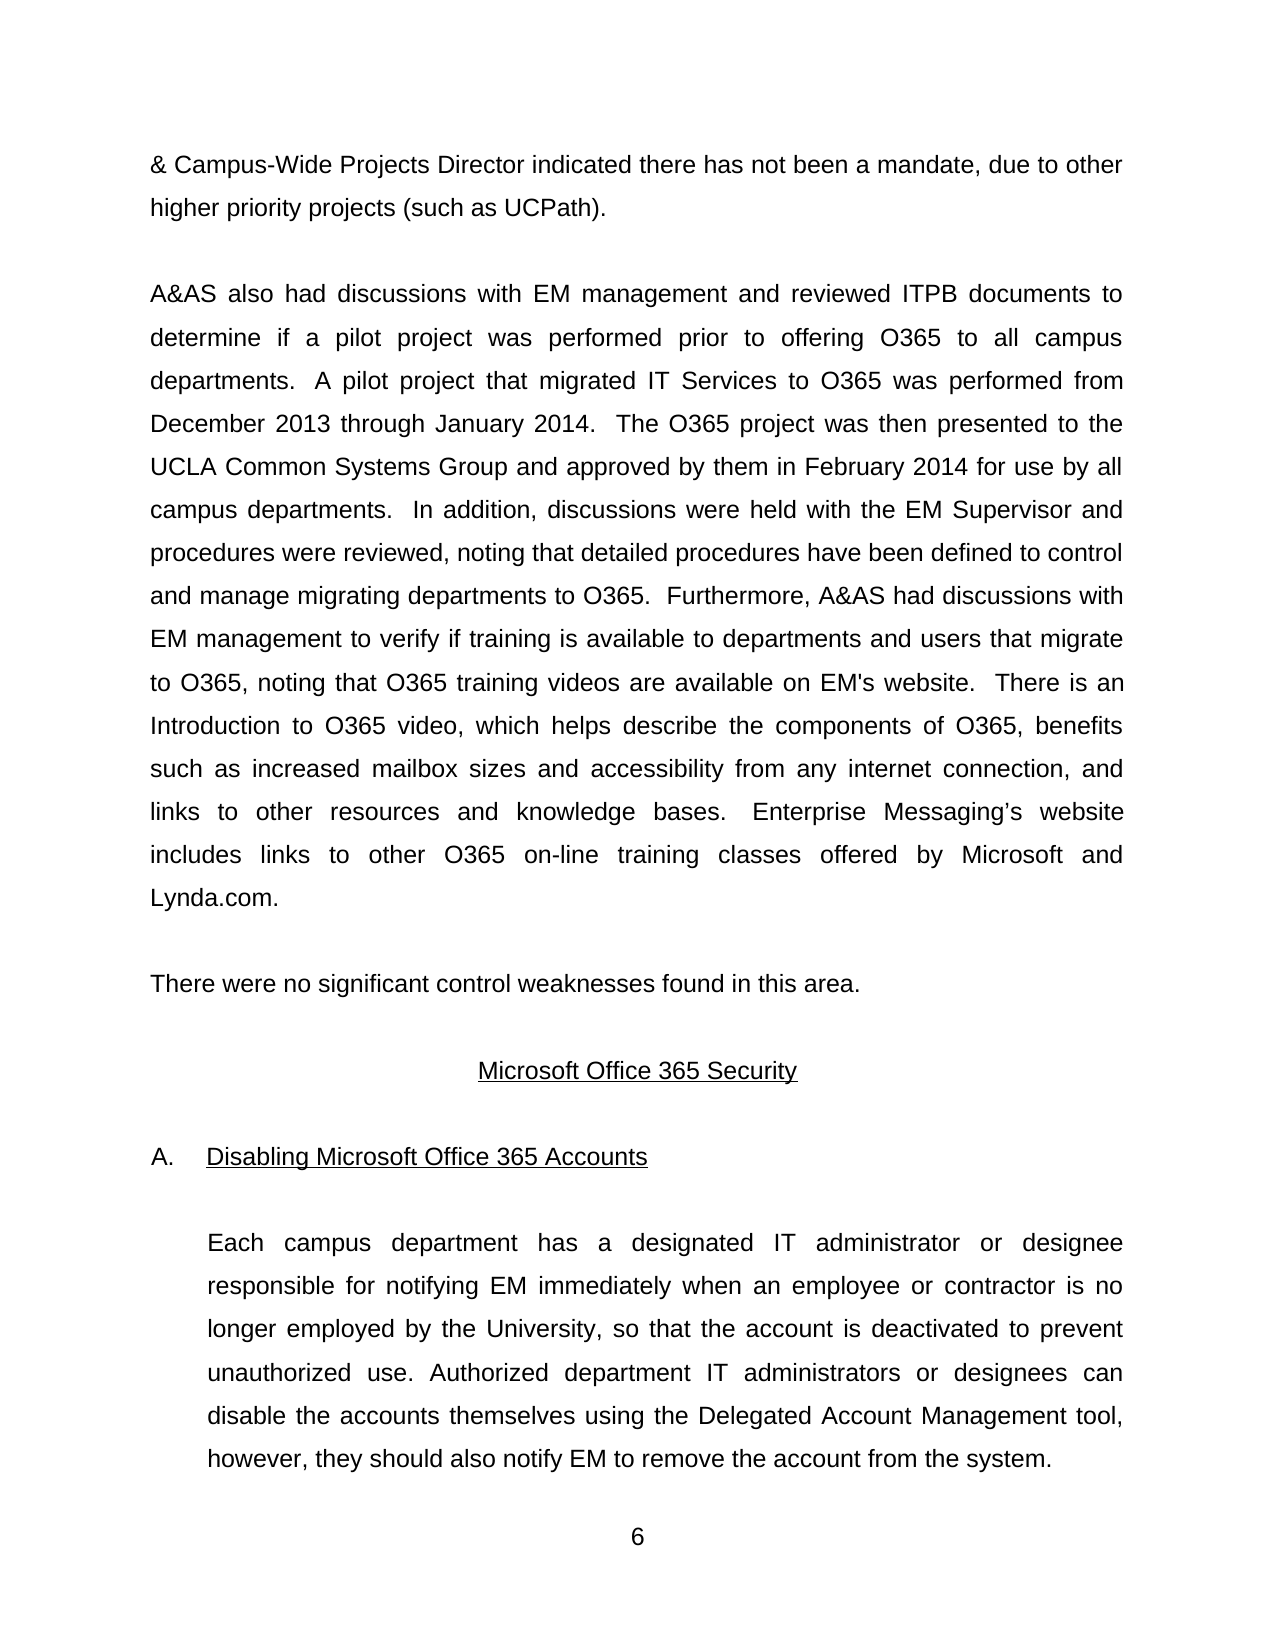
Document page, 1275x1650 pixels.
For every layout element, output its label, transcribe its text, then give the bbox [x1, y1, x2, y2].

text A&AS also had discussions with EM management and reviewed ITPB documents to determine if a pilot project was performed prior to offering O365 to all campus departments. A pilot project that migrated IT Services to O365 was performed from December 2013 through January 2014. The O365 project was then presented to the UCLA Common Systems Group and approved by them in February 2014 for use by all campus departments. In addition, discussions were held with the EM Supervisor and procedures were reviewed, noting that detailed procedures have been defined to control and manage migrating departments to O365. Furthermore, A&AS had discussions with EM management to verify if training is available to departments and users that migrate to O365, noting that O365 training videos are available on EM's website. There is an Introduction to O365 video, which helps describe the components of O365, benefits such as increased mailbox sizes and accessibility from any internet connection, and links to other resources and knowledge bases. Enterprise Messaging’s website includes links to other O365 on-line training classes offered by Microsoft and Lynda.com. [150, 279, 1125, 912]
list Disabling Microsoft Office 365 Accounts [151, 1142, 1125, 1171]
text Microsoft Office 365 Security [150, 1056, 1125, 1084]
text There were no significant control weaknesses found in this area. [150, 969, 1125, 998]
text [150, 150, 1125, 222]
text Each campus department has a designated IT administrator or designee responsible for notifying EM immediately when an employee or contractor is no longer employed by the University, so that the account is deactivated to prevent unauthorized use. Authorized department IT administrators or designees can disable the accounts themselves using the Delegated Account Management tool, however, they should also notify EM to remove the account from the system. [207, 1228, 1125, 1472]
